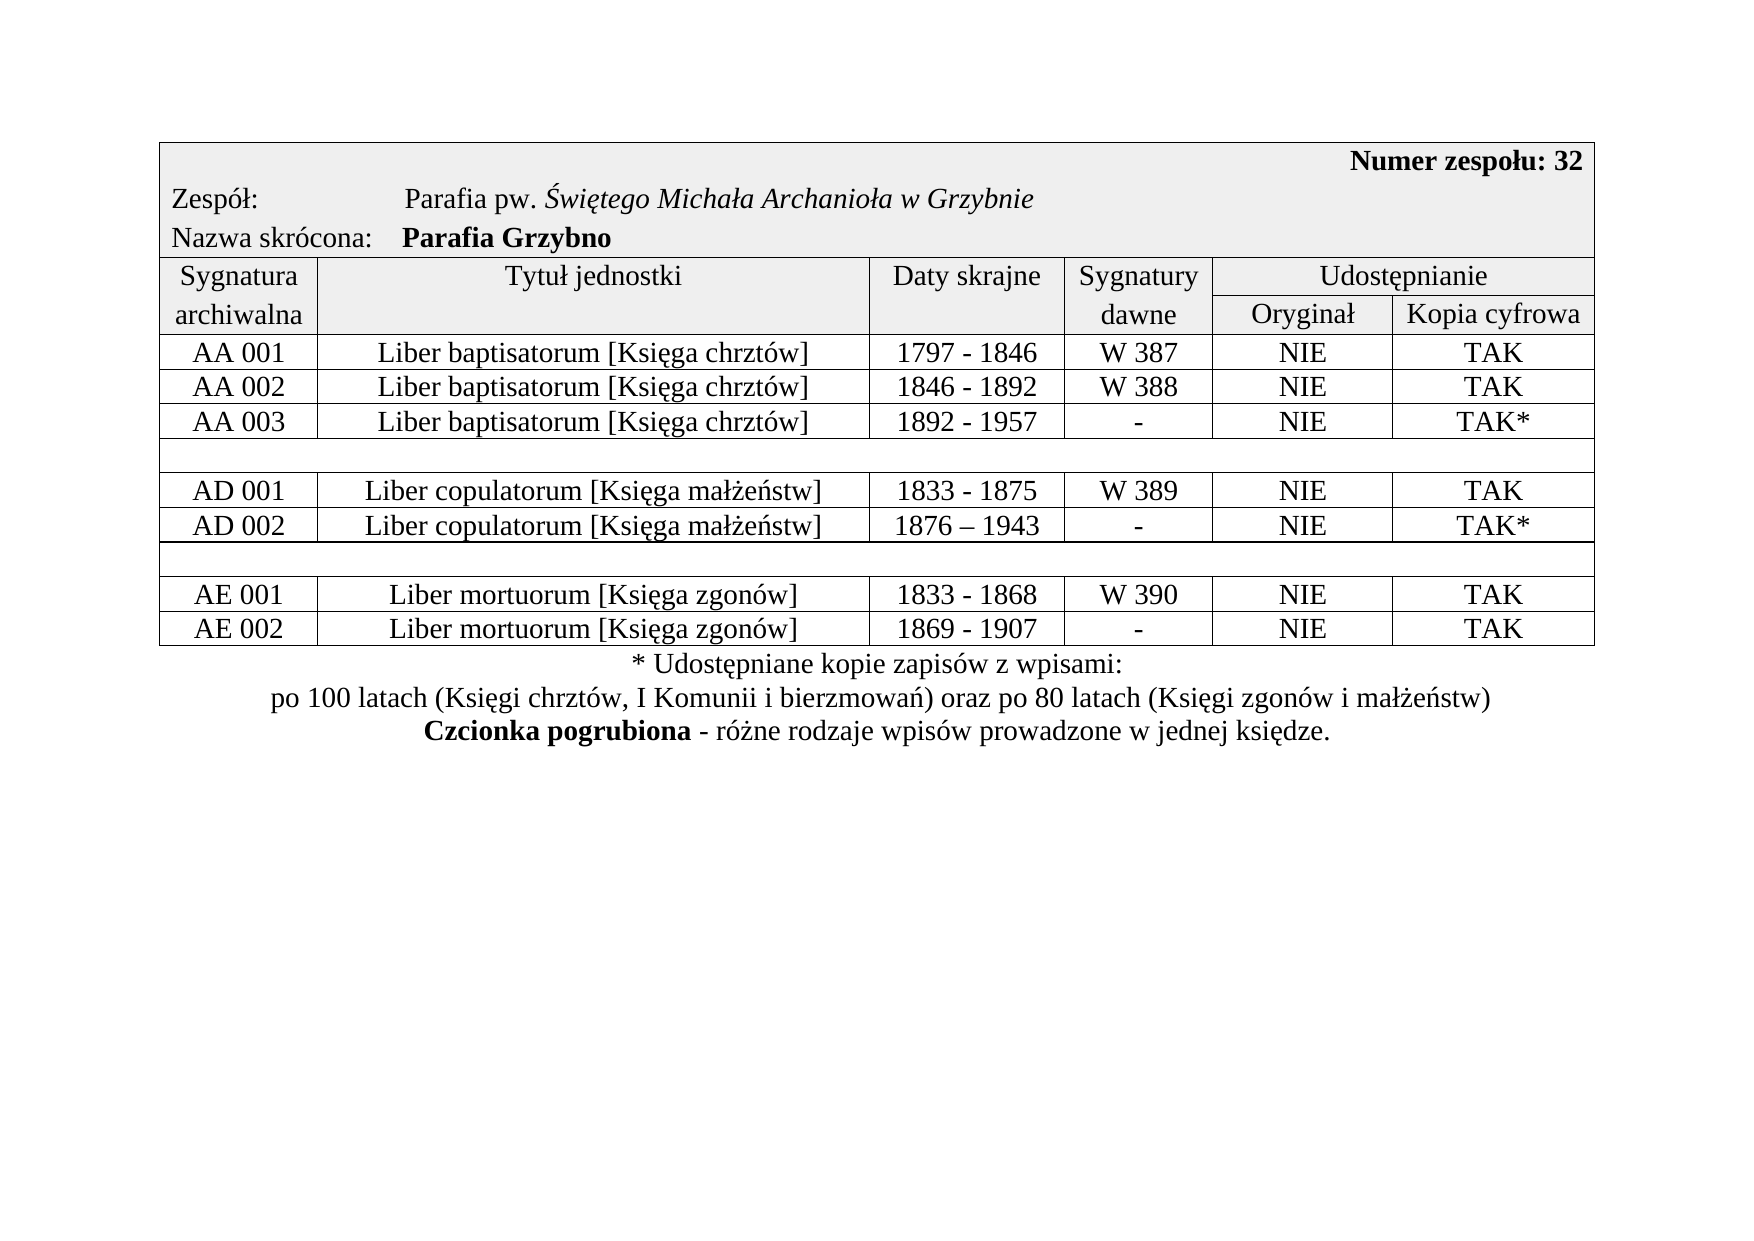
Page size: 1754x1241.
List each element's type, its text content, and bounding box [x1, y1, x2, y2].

table_cell AA 001 [160, 335, 317, 368]
table_cell [160, 439, 1594, 472]
text po 100 latach (Księgi chrztów, I Komunii i bierzmowań) oraz po 80 latach (Księgi zgonów i małżeństw) [118, 680, 1636, 713]
table_cell AA 003 [160, 404, 317, 438]
table_header Numer zespołu: 32 Zespół: Parafia pw. Świętego Michała Archanioła w Grzybnie Nazwa skrócona: Parafia Grzybno [160, 143, 1594, 257]
table_cell 1876 – 1943 [870, 508, 1064, 541]
table_cell Liber baptisatorum [Księga chrztów] [318, 404, 869, 438]
text * Udostępniane kopie zapisów z wpisami: [118, 646, 1636, 680]
table_cell TAK [1393, 577, 1594, 611]
table_cell - [1065, 404, 1212, 438]
table_cell NIE [1213, 473, 1392, 507]
table_cell TAK [1393, 370, 1594, 403]
table_cell W 389 [1065, 473, 1212, 507]
table_cell Daty skrajne [870, 258, 1064, 334]
table_cell NIE [1213, 335, 1392, 368]
table_cell Udostępnianie [1213, 258, 1594, 295]
table_cell W 390 [1065, 577, 1212, 611]
table_cell TAK [1393, 335, 1594, 368]
table_cell TAK* [1393, 404, 1594, 438]
table_cell Oryginał [1213, 296, 1392, 334]
table_cell - [1065, 612, 1212, 645]
table_cell TAK [1393, 473, 1594, 507]
table_cell Liber baptisatorum [Księga chrztów] [318, 335, 869, 368]
table_cell Liber copulatorum [Księga małżeństw] [318, 473, 869, 507]
table_cell Liber mortuorum [Księga zgonów] [318, 612, 869, 645]
table_cell Sygnatury dawne [1065, 258, 1212, 334]
table_cell 1846 - 1892 [870, 370, 1064, 403]
table_cell TAK* [1393, 508, 1594, 541]
table_cell TAK [1393, 612, 1594, 645]
table_cell NIE [1213, 370, 1392, 403]
table_cell Sygnatura archiwalna [160, 258, 317, 334]
table_cell Kopia cyfrowa [1393, 296, 1594, 334]
table_cell NIE [1213, 508, 1392, 541]
table_cell AD 001 [160, 473, 317, 507]
table_cell NIE [1213, 404, 1392, 438]
table_cell Liber copulatorum [Księga małżeństw] [318, 508, 869, 541]
table_cell 1833 - 1868 [870, 577, 1064, 611]
table_cell AD 002 [160, 508, 317, 541]
table_cell AE 001 [160, 577, 317, 611]
text Czcionka pogrubiona - różne rodzaje wpisów prowadzone w jednej księdze. [118, 713, 1636, 747]
table_cell 1892 - 1957 [870, 404, 1064, 438]
table_cell AA 002 [160, 370, 317, 403]
table_cell AE 002 [160, 612, 317, 645]
table_cell 1869 - 1907 [870, 612, 1064, 645]
table_cell - [1065, 508, 1212, 541]
table_cell W 387 [1065, 335, 1212, 368]
table_cell W 388 [1065, 370, 1212, 403]
table_cell NIE [1213, 577, 1392, 611]
table_cell NIE [1213, 612, 1392, 645]
table_cell 1797 - 1846 [870, 335, 1064, 368]
table_cell Liber baptisatorum [Księga chrztów] [318, 370, 869, 403]
table_cell [160, 543, 1594, 576]
table_cell Tytuł jednostki [318, 258, 869, 334]
table_cell 1833 - 1875 [870, 473, 1064, 507]
table_cell Liber mortuorum [Księga zgonów] [318, 577, 869, 611]
